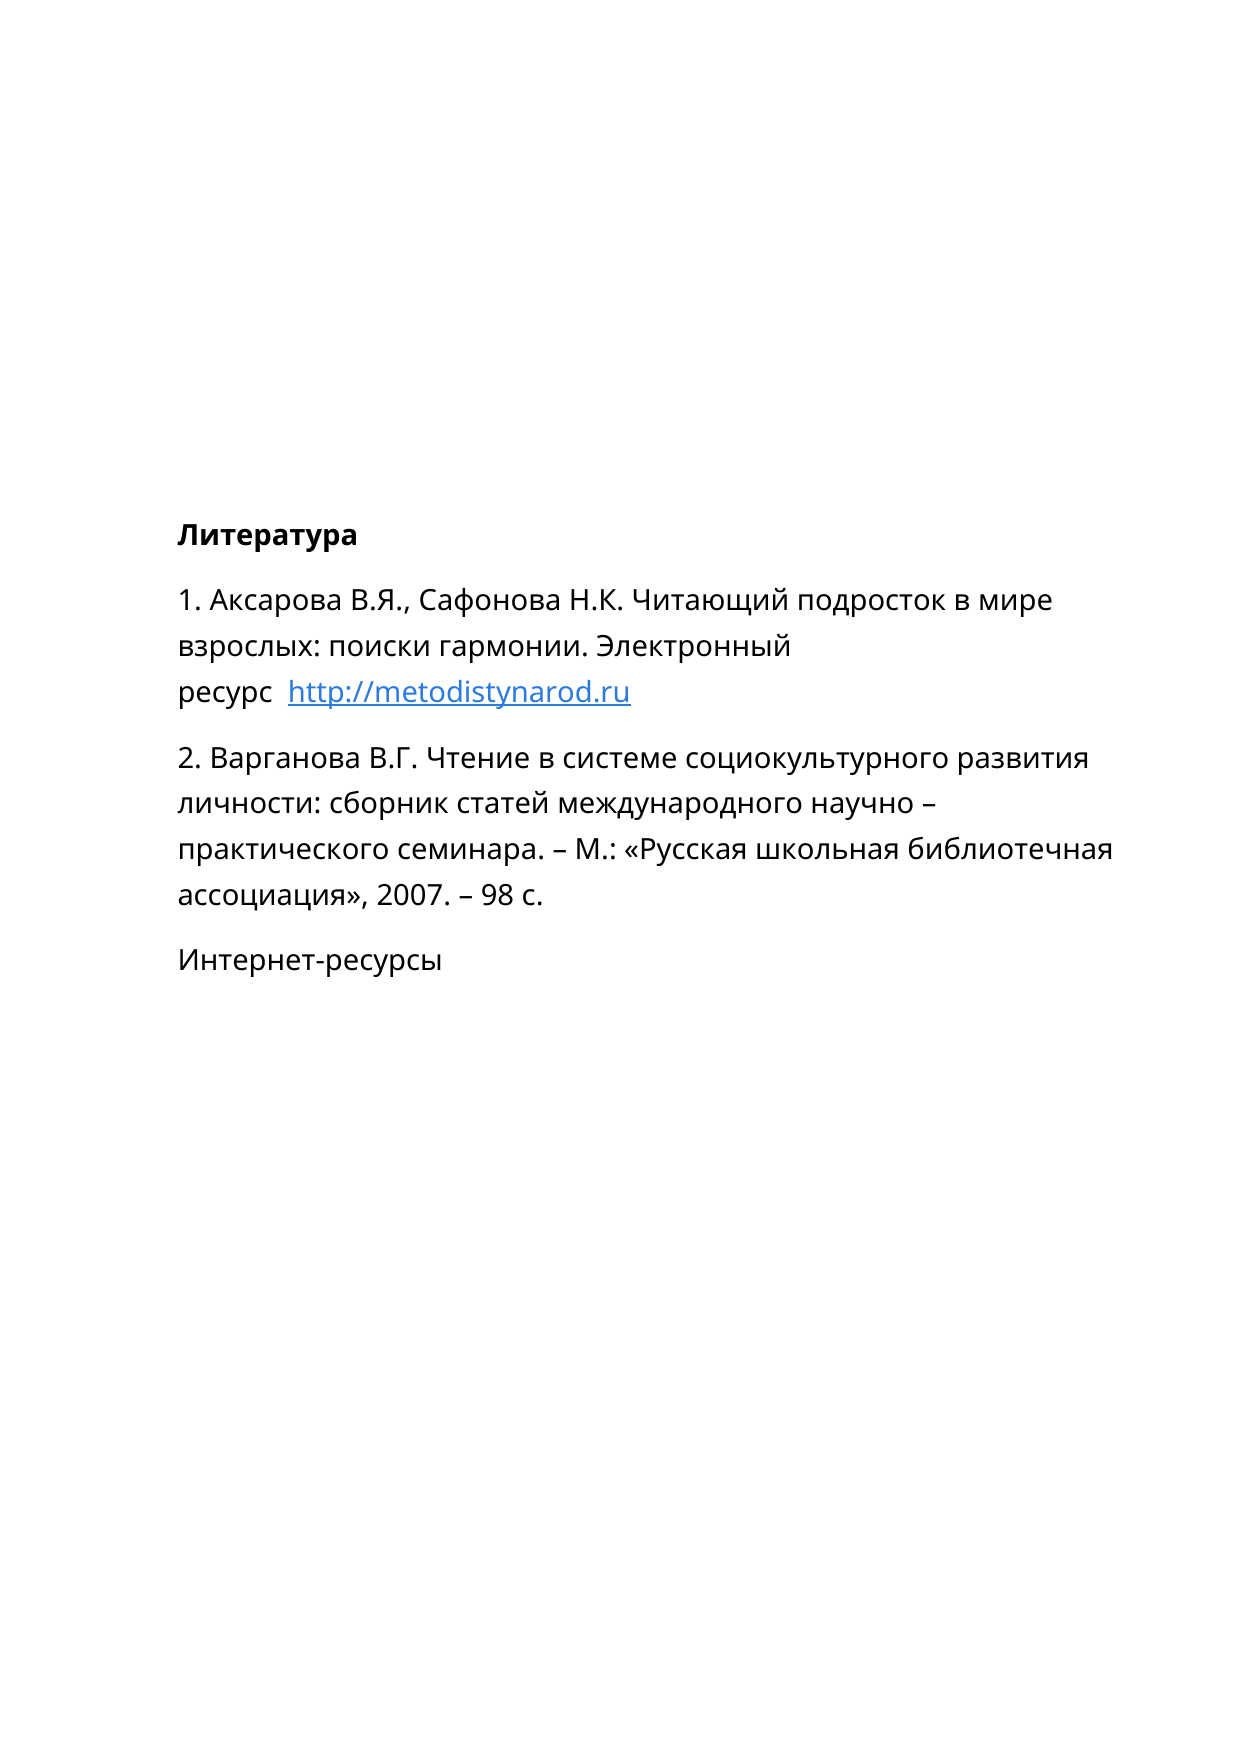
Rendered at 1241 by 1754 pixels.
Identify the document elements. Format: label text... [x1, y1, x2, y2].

text 2. Варганова В.Г. Чтение в системе социокультурного развития личности: сборник статей международного научно – практического семинара. – М.: «Русская школьная библиотечная ассоциация», 2007. – 98 с. [177, 737, 1152, 913]
text Интернет-ресурсы [177, 940, 1152, 979]
text 1. Аксарова В.Я., Сафонова Н.К. Читающий подросток в мире взрослых: поиски гармонии. Электронный ресурс http://metodistynarod.ru [177, 580, 1152, 711]
text Литература [177, 514, 1152, 553]
